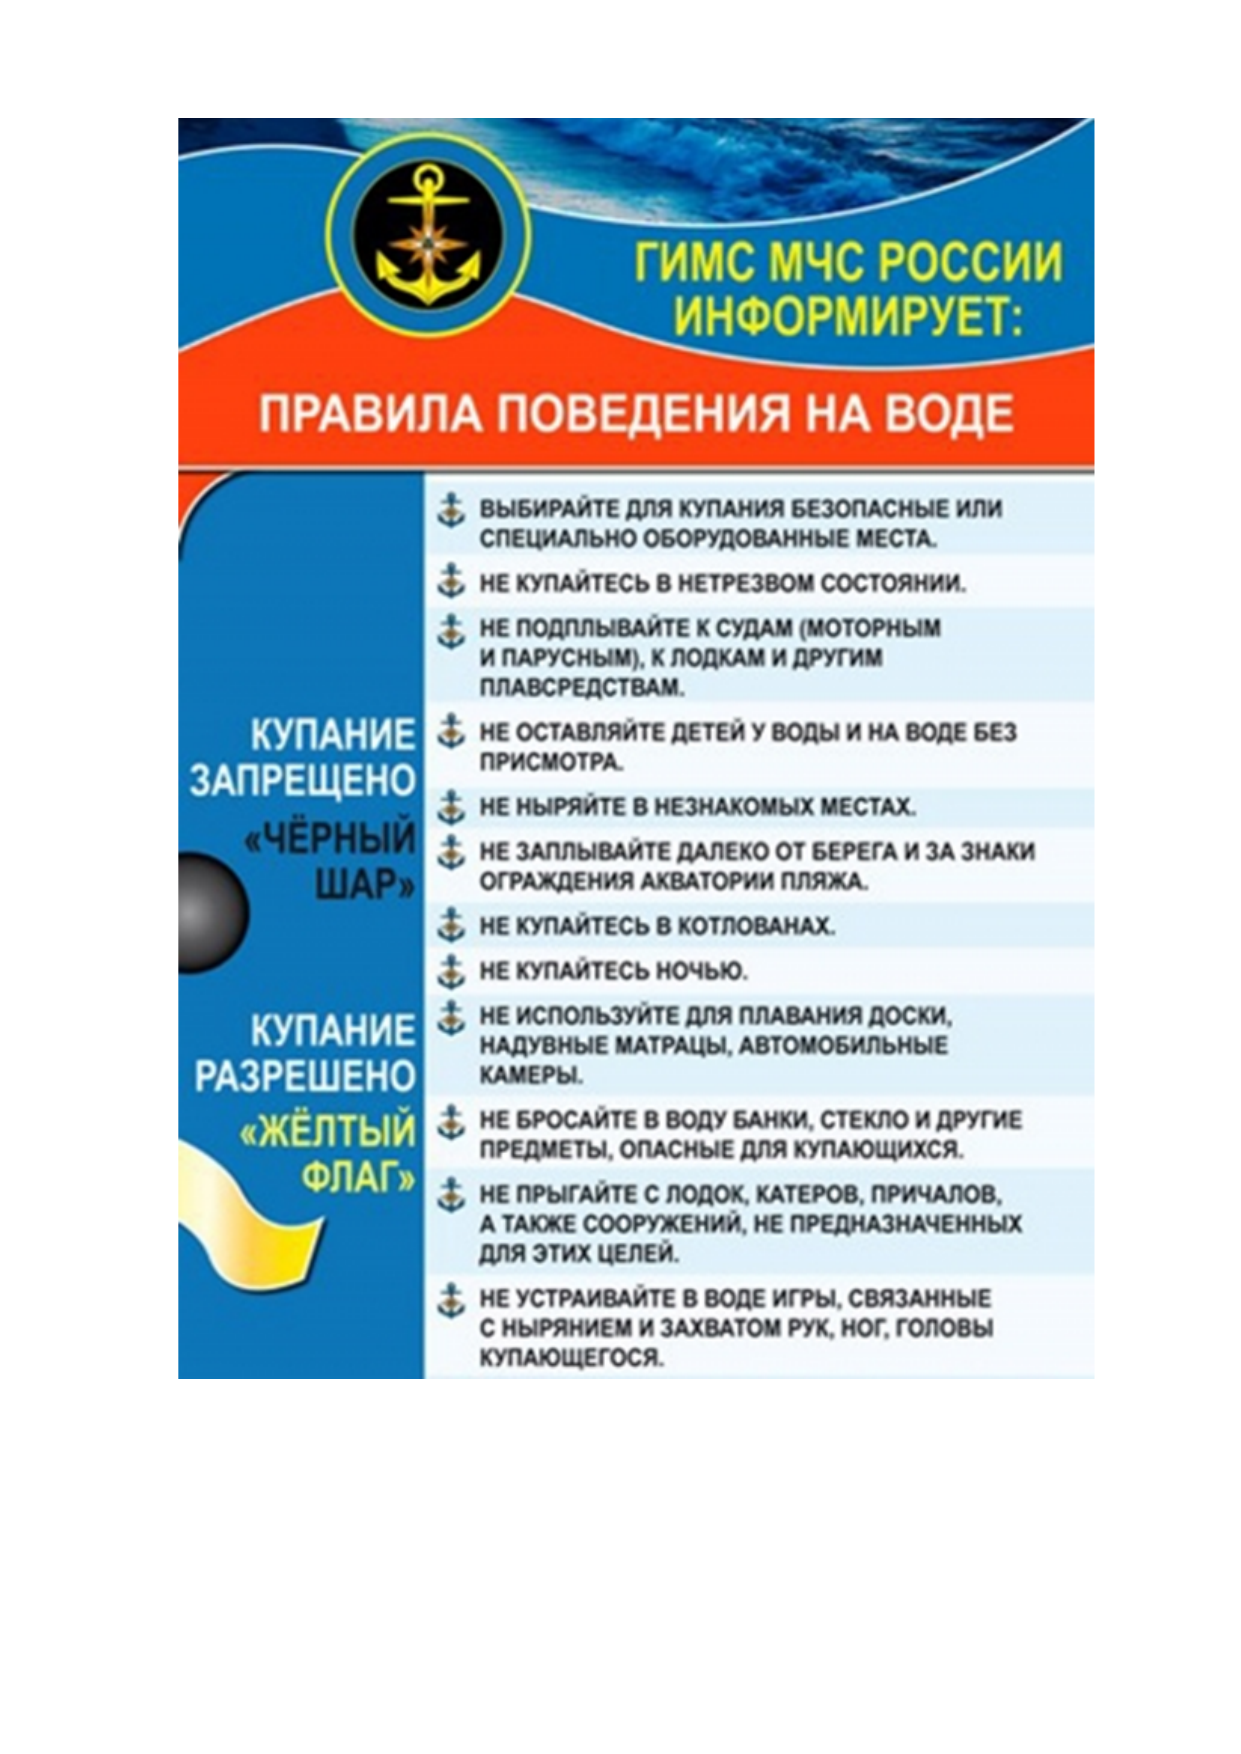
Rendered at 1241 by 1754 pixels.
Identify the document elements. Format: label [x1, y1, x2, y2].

picture [177, 118, 1152, 1379]
